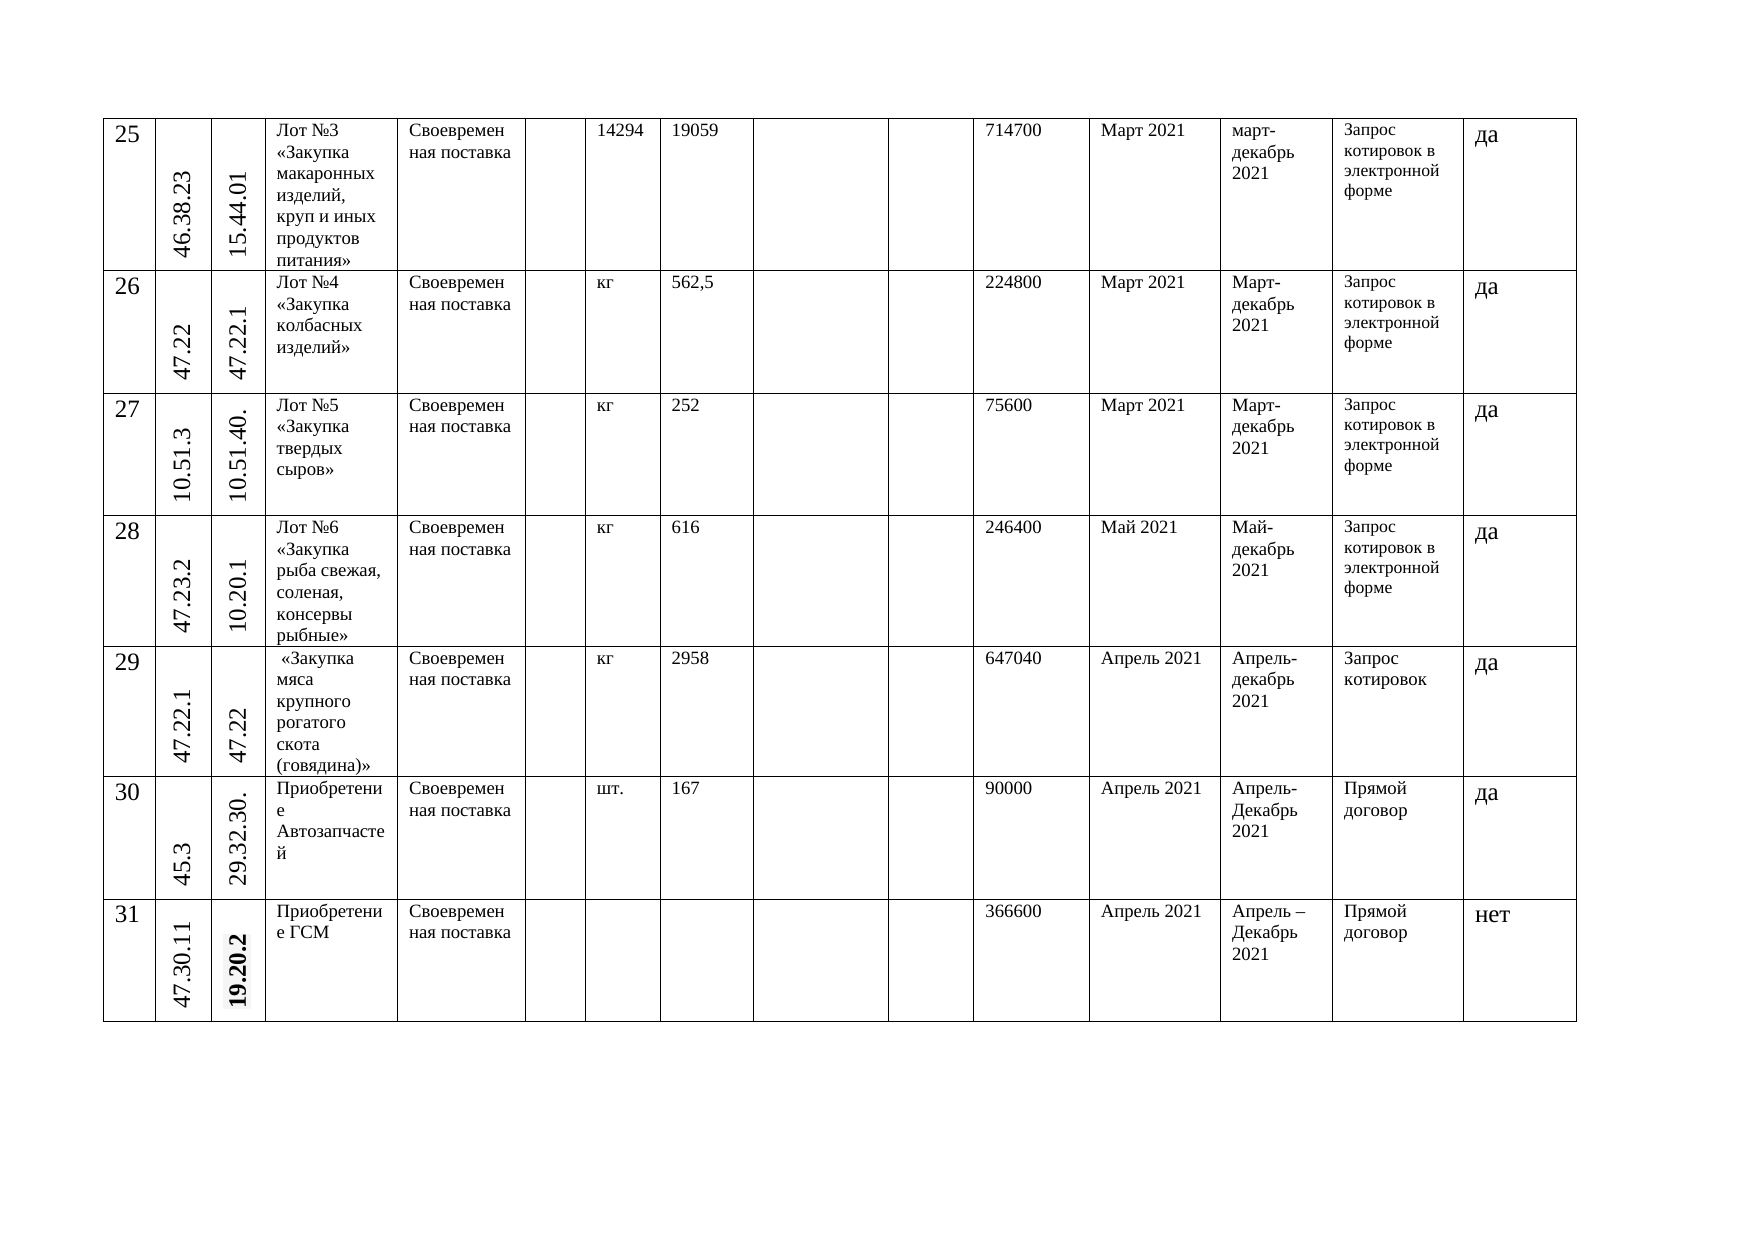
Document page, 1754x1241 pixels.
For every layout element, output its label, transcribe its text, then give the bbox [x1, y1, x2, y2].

table_cell да [1464, 777, 1576, 898]
table_cell 246400 [974, 516, 1089, 646]
table_cell Апрель 2021 [1090, 900, 1220, 1021]
table_cell шт. [586, 777, 660, 898]
table_cell [754, 516, 888, 646]
table_cell [889, 271, 973, 393]
table_cell Март-декабрь 2021 [1221, 394, 1332, 515]
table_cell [1333, 119, 1463, 270]
table_cell 2958 [661, 647, 753, 776]
table_cell Апрель-декабрь 2021 [1221, 647, 1332, 776]
table_cell 10.51.40.113 [212, 394, 265, 515]
table_cell 90000 [974, 777, 1089, 898]
table_cell 19059 [661, 119, 753, 270]
table_cell кг [586, 271, 660, 393]
table_cell 167 [661, 777, 753, 898]
table_cell Прямой договор [1333, 900, 1463, 1021]
table_cell 75600 [974, 394, 1089, 515]
table_cell 28 [104, 516, 155, 646]
table_cell Своевременная поставка [398, 777, 525, 898]
table_cell Апрель – Декабрь 2021 [1221, 900, 1332, 1021]
table_cell Запрос котировок [1333, 647, 1463, 776]
table_cell Май-декабрь 2021 [1221, 516, 1332, 646]
table_cell 45.3 [156, 777, 211, 898]
table_cell 10.20.1 [212, 516, 265, 646]
table_cell 562,5 [661, 271, 753, 393]
table_cell Лот №3 «Закупка макаронных изделий, круп и иных продуктов питания» [266, 119, 397, 270]
table_cell 224800 [974, 271, 1089, 393]
table_cell 26 [104, 271, 155, 393]
table_cell [754, 394, 888, 515]
table_cell 616 [661, 516, 753, 646]
table_cell [754, 900, 888, 1021]
table_cell [526, 394, 585, 515]
table_cell [754, 647, 888, 776]
table_cell Апрель 2021 [1090, 777, 1220, 898]
table_cell 10.51.3 [156, 394, 211, 515]
table_cell Лот №6 «Закупка рыба свежая, соленая, консервы рыбные» [266, 516, 397, 646]
table_cell [889, 777, 973, 898]
table_cell 647040 [974, 647, 1089, 776]
table_cell да [1464, 119, 1576, 270]
table_cell 714700 [974, 119, 1089, 270]
table_cell да [1464, 271, 1576, 393]
table_cell Март 2021 [1090, 271, 1220, 393]
table_cell Своевременная поставка [398, 516, 525, 646]
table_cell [398, 119, 525, 270]
table_cell Своевременная поставка [398, 271, 525, 393]
table_cell кг [586, 647, 660, 776]
table_cell [889, 119, 973, 270]
table_cell кг [586, 516, 660, 646]
table_cell 46.38.23 [156, 119, 211, 270]
table_cell 47.30.11 [156, 900, 211, 1021]
table_cell [526, 119, 585, 270]
table_cell 47.22.1 [156, 647, 211, 776]
table_cell 47.22 [156, 271, 211, 393]
table_cell Март 2021 [1090, 119, 1220, 270]
table_cell 30 [104, 777, 155, 898]
table_cell 252 [661, 394, 753, 515]
table_cell 15.44.01 [212, 119, 265, 270]
table_cell 47.22 [212, 647, 265, 776]
table_cell Март 2021 [1090, 394, 1220, 515]
table_cell [526, 647, 585, 776]
table_cell [661, 900, 753, 1021]
table_cell [889, 394, 973, 515]
table_cell Своевременная поставка [398, 647, 525, 776]
table_cell 31 [104, 900, 155, 1021]
table_cell 25 [104, 119, 155, 270]
table_cell Приобретение Автозапчастей [266, 777, 397, 898]
table_cell нет [1464, 900, 1576, 1021]
table_cell [754, 271, 888, 393]
table_cell 19.20.2 [212, 900, 265, 1021]
table_cell Своевременная поставка [398, 394, 525, 515]
table_cell [526, 900, 585, 1021]
table_cell март-декабрь 2021 [1221, 119, 1332, 270]
table_cell Запрос котировок в электронной форме [1333, 516, 1463, 646]
table_cell 47.22.1 [212, 271, 265, 393]
table_cell Запрос котировок в электронной форме [1333, 394, 1463, 515]
table_cell Своевременная поставка [398, 900, 525, 1021]
table_cell да [1464, 516, 1576, 646]
table_cell 14294 [586, 119, 660, 270]
table_cell [889, 516, 973, 646]
table_cell [526, 516, 585, 646]
table_cell Прямой договор [1333, 777, 1463, 898]
table_cell 366600 [974, 900, 1089, 1021]
table_cell 29.32.30.390 [212, 777, 265, 898]
table_cell кг [586, 394, 660, 515]
table_cell [754, 119, 888, 270]
table_cell [526, 777, 585, 898]
table_cell Лот №4 «Закупка колбасных изделий» [266, 271, 397, 393]
table_cell да [1464, 394, 1576, 515]
table_cell 29 [104, 647, 155, 776]
table_cell да [1464, 647, 1576, 776]
table_cell [526, 271, 585, 393]
table_cell «Закупка мяса крупного рогатого скота (говядина)» [266, 647, 397, 776]
table_cell [889, 900, 973, 1021]
table_cell Март-декабрь 2021 [1221, 271, 1332, 393]
table_cell Лот №5 «Закупка твердых сыров» [266, 394, 397, 515]
table_cell Запрос котировок в электронной форме [1333, 271, 1463, 393]
table_cell 27 [104, 394, 155, 515]
table_cell 47.23.2 [156, 516, 211, 646]
table_cell Май 2021 [1090, 516, 1220, 646]
table_cell Приобретение ГСМ [266, 900, 397, 1021]
table_cell [586, 900, 660, 1021]
table_cell [889, 647, 973, 776]
table_cell Апрель 2021 [1090, 647, 1220, 776]
table_cell Апрель-Декабрь 2021 [1221, 777, 1332, 898]
table_cell [754, 777, 888, 898]
